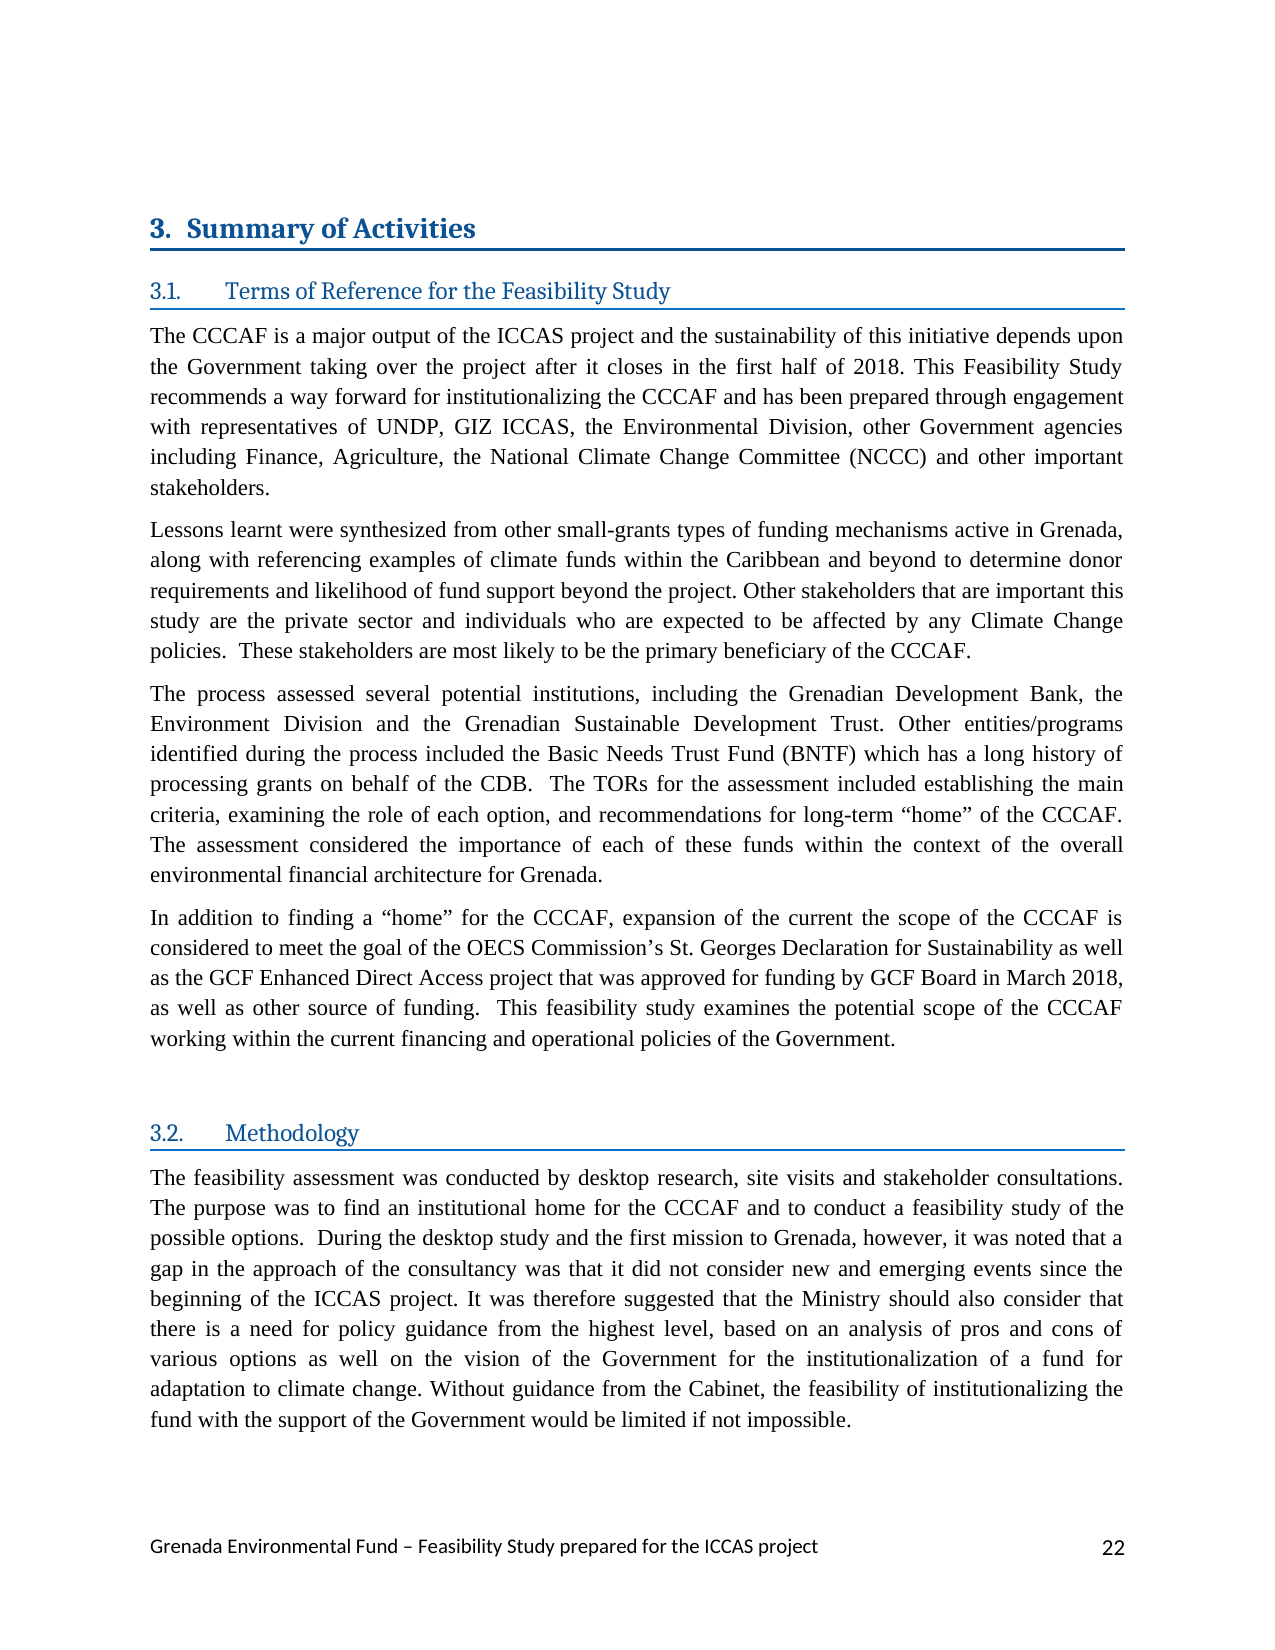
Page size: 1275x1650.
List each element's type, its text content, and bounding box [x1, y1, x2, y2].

subtitle Summary of Activities [150, 212, 1125, 248]
subtitle Methodology [150, 1118, 1125, 1149]
text The CCCAF is a major output of the ICCAS project and the sustainability of this initiative depends upon the Government taking over the project after it closes in the first half of 2018. This Feasibility Study recommends a way forward for institutionalizing the CCCAF and has been prepared through engagement with representatives of UNDP, GIZ ICCAS, the Environmental Division, other Government agencies including Finance, Agriculture, the National Climate Change Committee (NCCC) and other important stakeholders. [150, 323, 1125, 500]
text In addition to finding a “home” for the CCCAF, expansion of the current the scope of the CCCAF is considered to meet the goal of the OECS Commission’s St. Georges Declaration for Sustainability as well as the GCF Enhanced Direct Access project that was approved for funding by GCF Board in March 2018, as well as other source of funding. This feasibility study examines the potential scope of the CCCAF working within the current financing and operational policies of the Government. [150, 904, 1125, 1051]
text Lessons learnt were synthesized from other small-grants types of funding mechanisms active in Grenada, along with referencing examples of climate funds within the Caribbean and beyond to determine donor requirements and likelihood of fund support beyond the project. Other stakeholders that are important this study are the private sector and individuals who are expected to be affected by any Climate Change policies. These stakeholders are most likely to be the primary beneficiary of the CCCAF. [150, 516, 1125, 663]
subtitle Terms of Reference for the Feasibility Study [150, 277, 1125, 308]
text The process assessed several potential institutions, including the Grenadian Development Bank, the Environment Division and the Grenadian Sustainable Development Trust. Other entities/programs identified during the process included the Basic Needs Trust Fund (BNTF) which has a long history of processing grants on behalf of the CDB. The TORs for the assessment included establishing the main criteria, examining the role of each option, and recommendations for long-term “home” of the CCCAF. The assessment considered the importance of each of these funds within the context of the overall environmental financial architecture for Grenada. [150, 680, 1125, 887]
text The feasibility assessment was conducted by desktop research, site visits and stakeholder consultations. The purpose was to find an institutional home for the CCCAF and to conduct a feasibility study of the possible options. During the desktop study and the first mission to Grenada, however, it was noted that a gap in the approach of the consultancy was that it did not consider new and emerging events since the beginning of the ICCAS project. It was therefore suggested that the Ministry should also consider that there is a need for policy guidance from the highest level, based on an analysis of pros and cons of various options as well on the vision of the Government for the institutionalization of a fund for adaptation to climate change. Without guidance from the Cabinet, the feasibility of institutionalizing the fund with the support of the Government would be limited if not impossible. [150, 1164, 1125, 1432]
